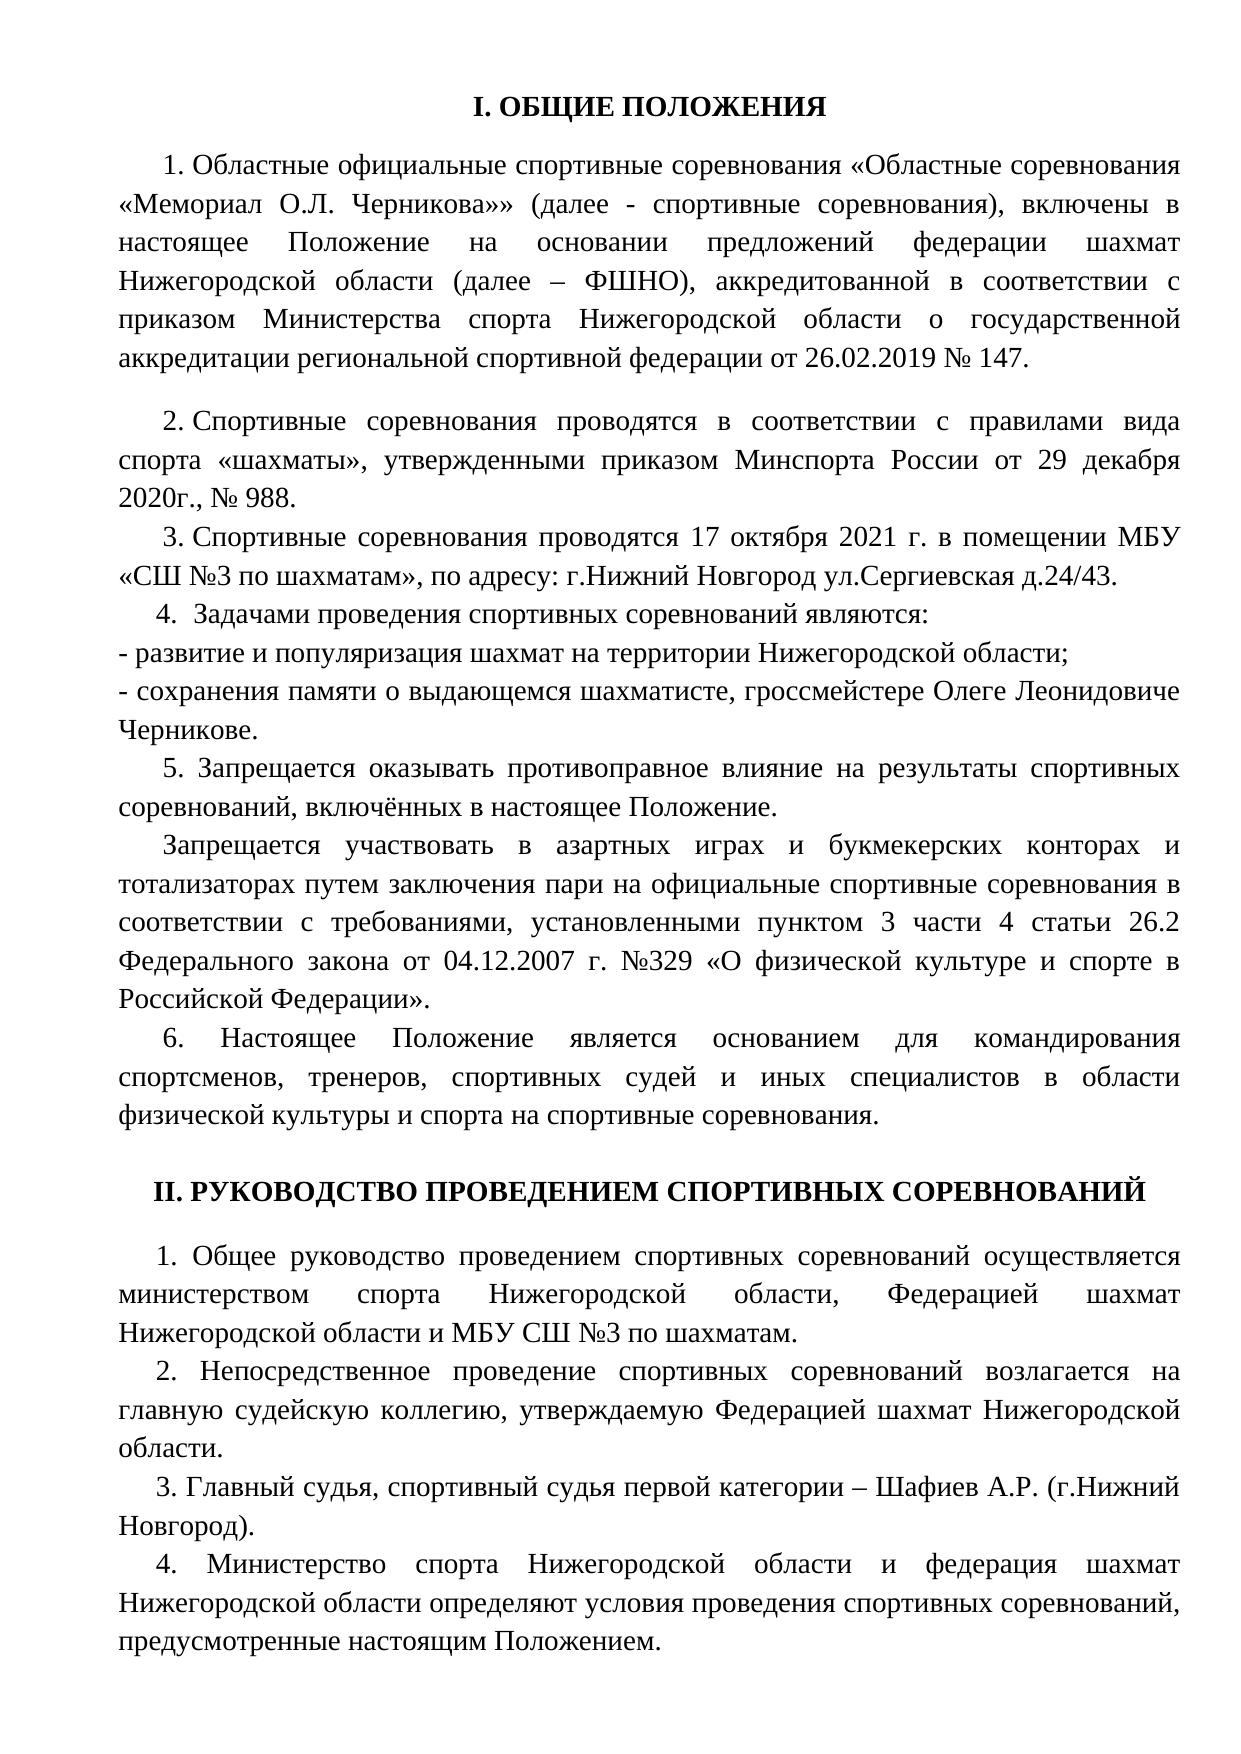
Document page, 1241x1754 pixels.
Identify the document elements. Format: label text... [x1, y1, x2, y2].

text - развитие и популяризация шахмат на территории Нижегородской области; [118, 635, 1181, 668]
text 5. Запрещается оказывать противоправное влияние на результаты спортивных соревнований, включённых в настоящее Положение. [118, 750, 1181, 822]
list 4. Министерство спорта Нижегородской области и федерация шахмат Нижегородской области определяют условия проведения спортивных соревнований, предусмотренные настоящим Положением. [118, 1546, 1181, 1657]
list Задачами проведения спортивных соревнований являются: [156, 596, 1176, 630]
list Спортивные соревнования проводятся в соответствии с правилами вида спорта «шахматы», утвержденными приказом Минспорта России от 29 декабря 2020г., № 988. [118, 403, 1181, 514]
list Общее руководство проведением спортивных соревнований осуществляется министерством спорта Нижегородской области, Федерацией шахмат Нижегородской области и МБУ СШ №3 по шахматам. [118, 1238, 1181, 1348]
text 6. Настоящее Положение является основанием для командирования спортсменов, тренеров, спортивных судей и иных специалистов в области физической культуры и спорта на спортивные соревнования. [118, 1020, 1181, 1131]
text I. ОБЩИЕ ПОЛОЖЕНИЯ [118, 89, 1181, 122]
list 3. Главный судья, спортивный судья первой категории – Шафиев А.Р. (г.Нижний Новгород). [118, 1469, 1181, 1541]
text II. РУКОВОДСТВО ПРОВЕДЕНИЕМ СПОРТИВНЫХ СОРЕВНОВАНИЙ [118, 1174, 1181, 1208]
list Спортивные соревнования проводятся 17 октября 2021 г. в помещении МБУ «СШ №3 по шахматам», по адресу: г.Нижний Новгород ул.Сергиевская д.24/43. [118, 519, 1181, 591]
text Запрещается участвовать в азартных играх и букмекерских конторах и тотализаторах путем заключения пари на официальные спортивные соревнования в соответствии с требованиями, установленными пунктом 3 части 4 статьи 26.2 Федерального закона от 04.12.2007 г. №329 «О физической культуре и спорте в Российской Федерации». [118, 827, 1181, 1015]
list Областные официальные спортивные соревнования «Областные соревнования «Мемориал О.Л. Черникова»» (далее - спортивные соревнования), включены в настоящее Положение на основании предложений федерации шахмат Нижегородской области (далее – ФШНО), аккредитованной в соответствии с приказом Министерства спорта Нижегородской области о государственной аккредитации региональной спортивной федерации от 26.02.2019 № 147. [118, 147, 1181, 373]
text - сохранения памяти о выдающемся шахматисте, гроссмейстере Олеге Леонидовиче Черникове. [118, 673, 1181, 745]
list 2. Непосредственное проведение спортивных соревнований возлагается на главную судейскую коллегию, утверждаемую Федерацией шахмат Нижегородской области. [118, 1353, 1181, 1464]
